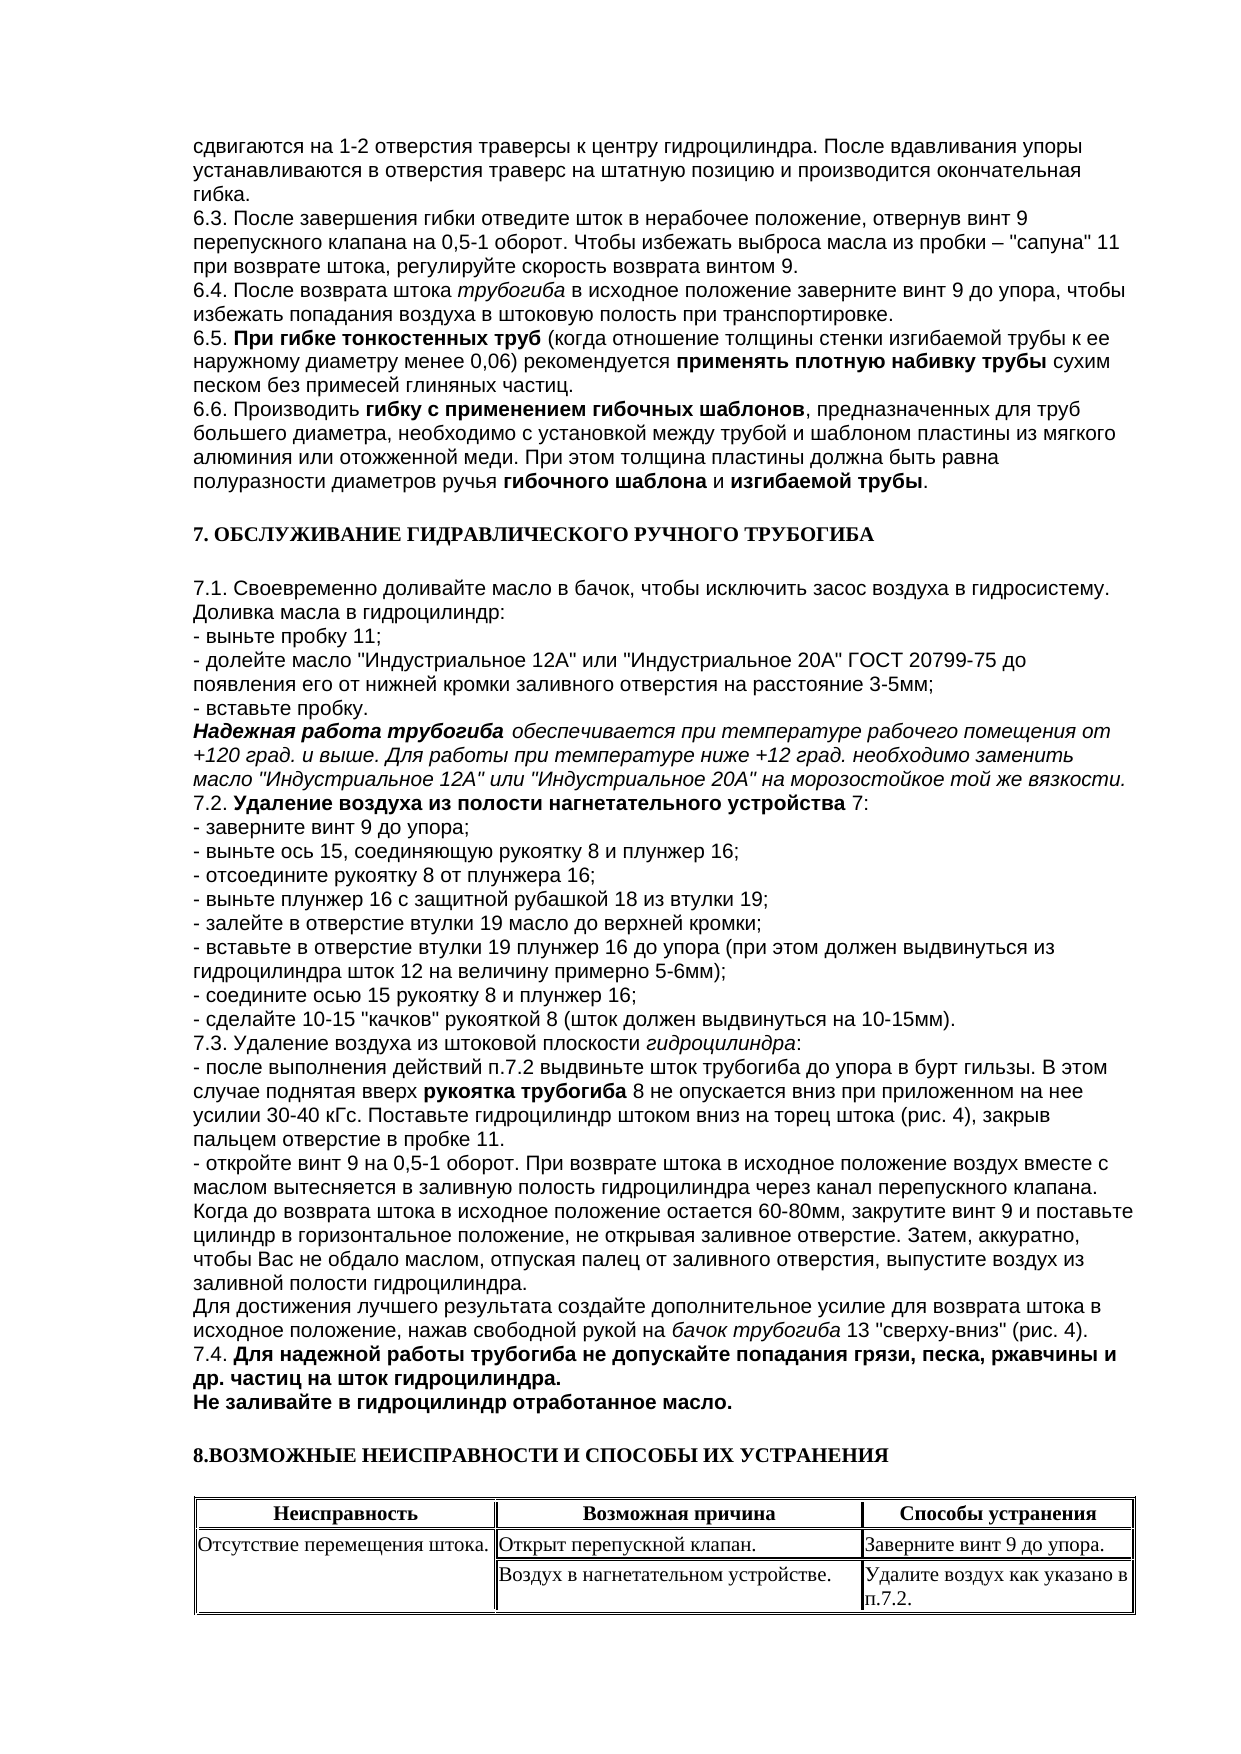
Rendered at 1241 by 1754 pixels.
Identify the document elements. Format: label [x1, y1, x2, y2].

table_cell [177, 118, 1152, 1631]
